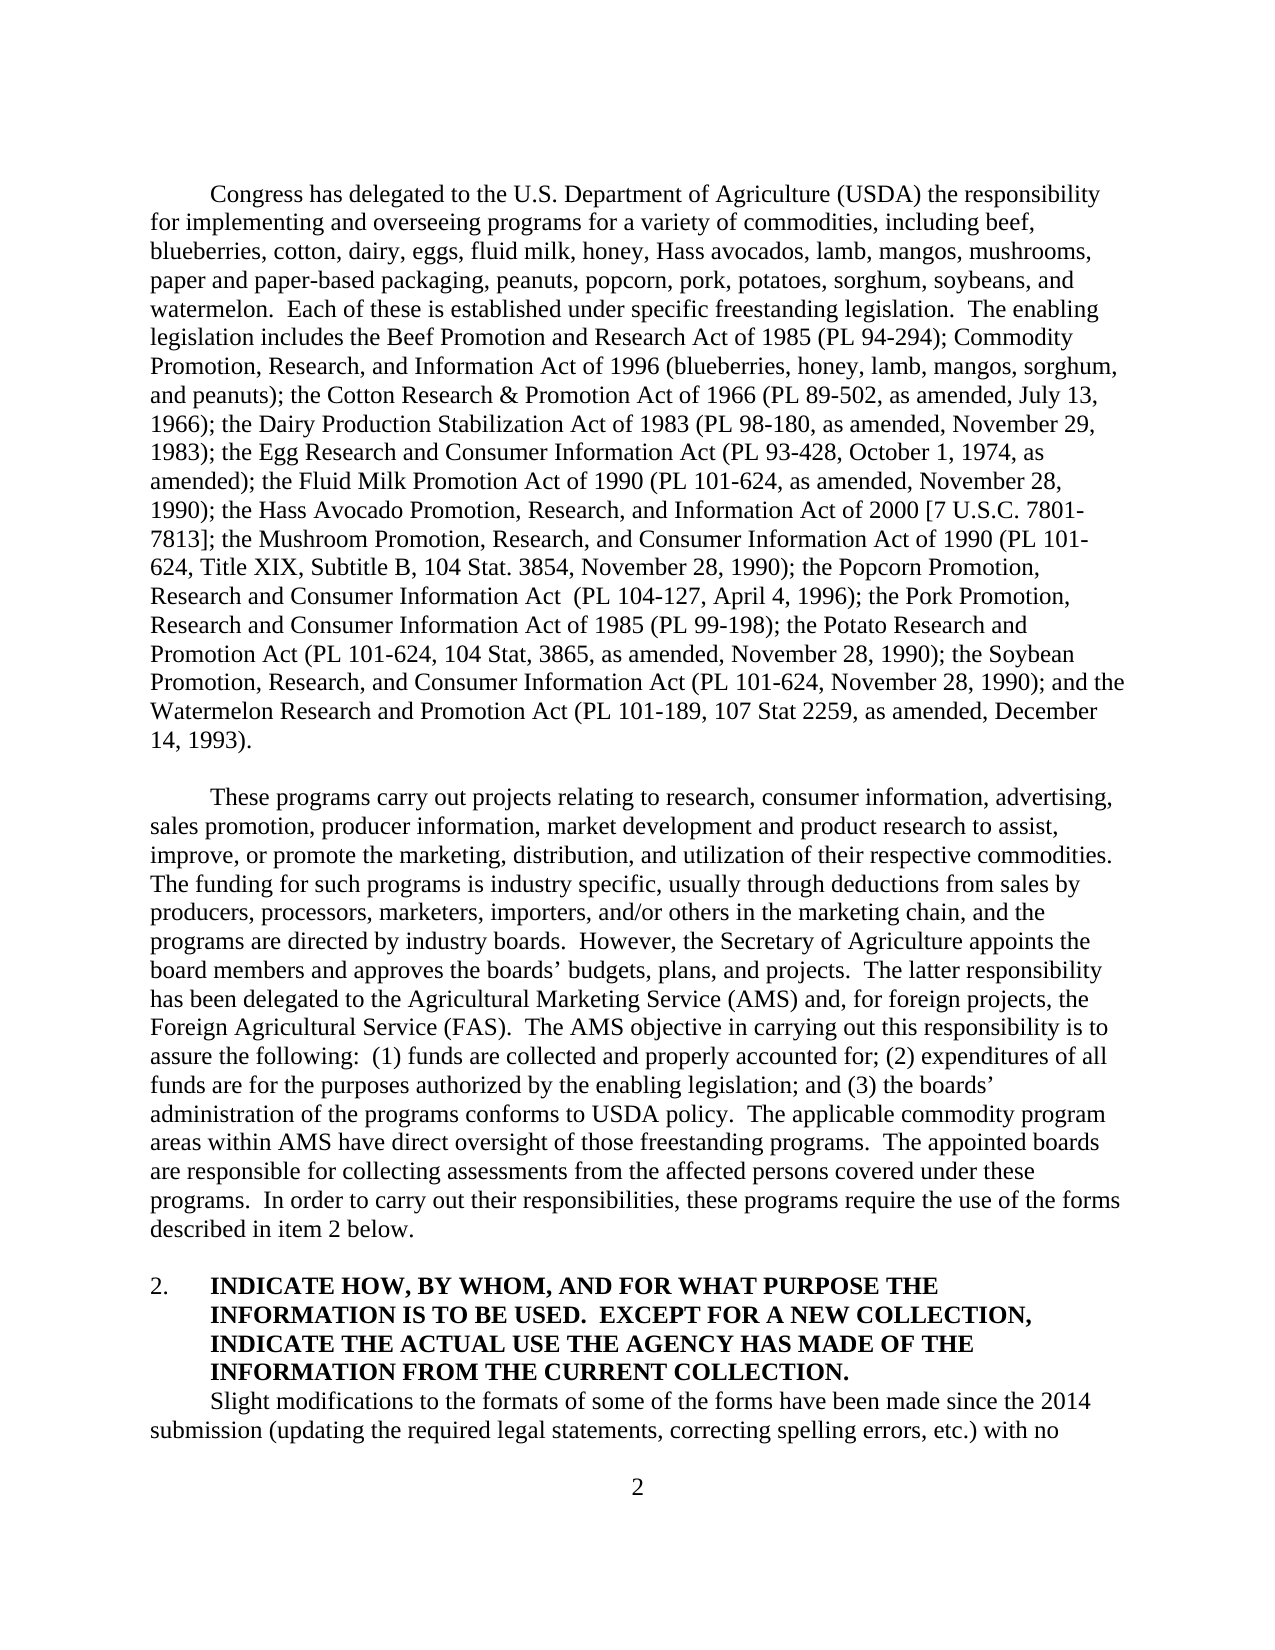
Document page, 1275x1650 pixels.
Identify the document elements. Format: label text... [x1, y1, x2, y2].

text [150, 1386, 1125, 1444]
text 2. INDICATE HOW, BY WHOM, AND FOR WHAT PURPOSE THE INFORMATION IS TO BE USED. EXCEPT FOR A NEW COLLECTION, INDICATE THE ACTUAL USE THE AGENCY HAS MADE OF THE INFORMATION FROM THE CURRENT COLLECTION. [150, 1271, 1125, 1386]
text Congress has delegated to the U.S. Department of Agriculture (USDA) the responsibility for implementing and overseeing programs for a variety of commodities, including beef, blueberries, cotton, dairy, eggs, fluid milk, honey, Hass avocados, lamb, mangos, mushrooms, paper and paper-based packaging, peanuts, popcorn, pork, potatoes, sorghum, soybeans, and watermelon. Each of these is established under specific freestanding legislation. The enabling legislation includes the Beef Promotion and Research Act of 1985 (PL 94-294); Commodity Promotion, Research, and Information Act of 1996 (blueberries, honey, lamb, mangos, sorghum, and peanuts); the Cotton Research & Promotion Act of 1966 (PL 89-502, as amended, July 13, 1966); the Dairy Production Stabilization Act of 1983 (PL 98-180, as amended, November 29, 1983); the Egg Research and Consumer Information Act (PL 93-428, October 1, 1974, as amended); the Fluid Milk Promotion Act of 1990 (PL 101-624, as amended, November 28, 1990); the Hass Avocado Promotion, Research, and Information Act of 2000 [7 U.S.C. 7801-7813]; the Mushroom Promotion, Research, and Consumer Information Act of 1990 (PL 101-624, Title XIX, Subtitle B, 104 Stat. 3854, November 28, 1990); the Popcorn Promotion, Research and Consumer Information Act (PL 104-127, April 4, 1996); the Pork Promotion, Research and Consumer Information Act of 1985 (PL 99-198); the Potato Research and Promotion Act (PL 101-624, 104 Stat, 3865, as amended, November 28, 1990); the Soybean Promotion, Research, and Consumer Information Act (PL 101-624, November 28, 1990); and the Watermelon Research and Promotion Act (PL 101-189, 107 Stat 2259, as amended, December 14, 1993). [150, 179, 1125, 754]
text These programs carry out projects relating to research, consumer information, advertising, sales promotion, producer information, market development and product research to assist, improve, or promote the marketing, distribution, and utilization of their respective commodities. The funding for such programs is industry specific, usually through deductions from sales by producers, processors, marketers, importers, and/or others in the marketing chain, and the programs are directed by industry boards. However, the Secretary of Agriculture appoints the board members and approves the boards’ budgets, plans, and projects. The latter responsibility has been delegated to the Agricultural Marketing Service (AMS) and, for foreign projects, the Foreign Agricultural Service (FAS). The AMS objective in carrying out this responsibility is to assure the following: (1) funds are collected and properly accounted for; (2) expenditures of all funds are for the purposes authorized by the enabling legislation; and (3) the boards’ administration of the programs conforms to USDA policy. The applicable commodity program areas within AMS have direct oversight of those freestanding programs. The appointed boards are responsible for collecting assessments from the affected persons covered under these programs. In order to carry out their responsibilities, these programs require the use of the forms described in item 2 below. [150, 782, 1125, 1242]
